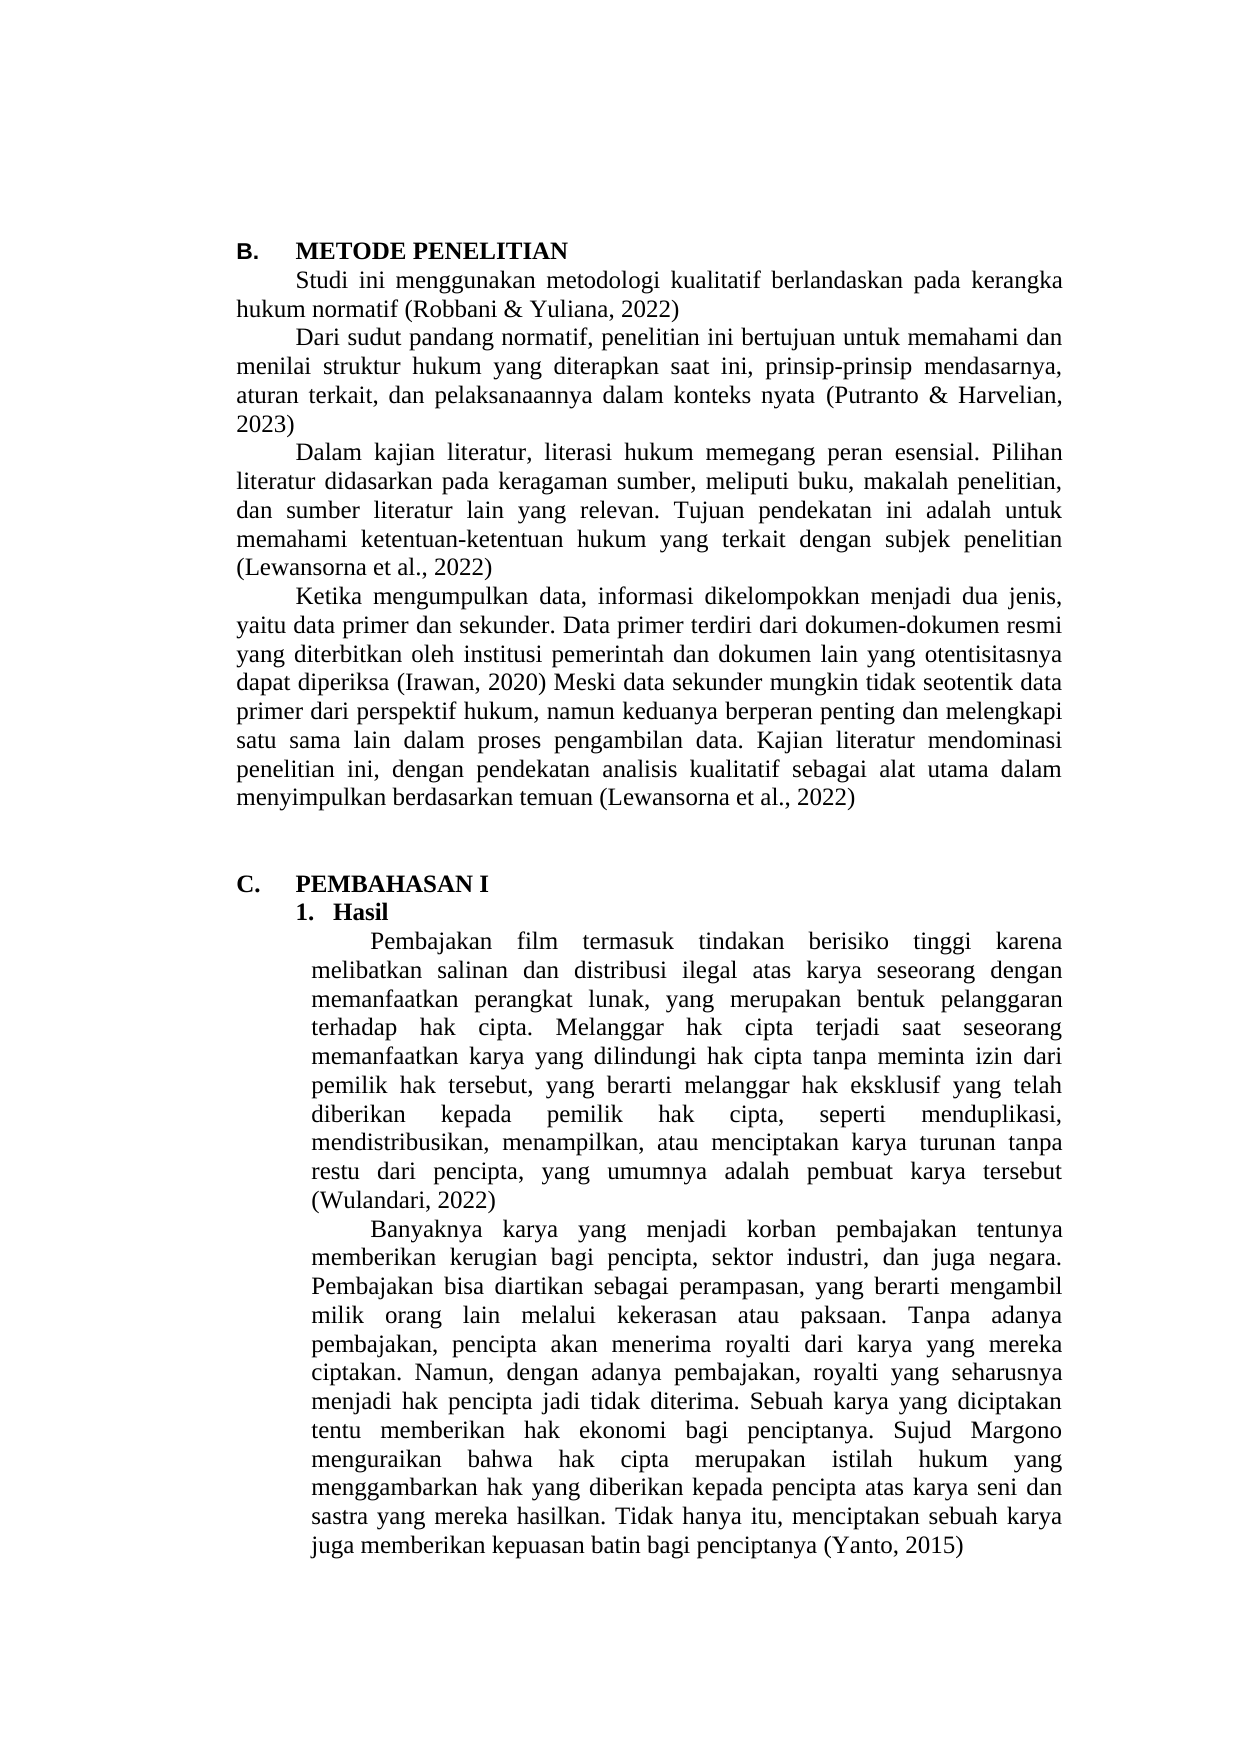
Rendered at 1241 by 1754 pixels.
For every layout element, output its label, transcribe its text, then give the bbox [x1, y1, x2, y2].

text Ketika mengumpulkan data, informasi dikelompokkan menjadi dua jenis, yaitu data primer dan sekunder. Data primer terdiri dari dokumen-dokumen resmi yang diterbitkan oleh institusi pemerintah dan dokumen lain yang otentisitasnya dapat diperiksa Meski data sekunder mungkin tidak seotentik data primer dari perspektif hukum, namun keduanya berperan penting dan melengkapi satu sama lain dalam proses pengambilan data. Kajian literatur mendominasi penelitian ini, dengan pendekatan analisis kualitatif sebagai alat utama dalam menyimpulkan berdasarkan temuan (Lewansorna et al., 2022) [236, 581, 1063, 811]
text Dalam kajian literatur, literasi hukum memegang peran esensial. Pilihan literatur didasarkan pada keragaman sumber, meliputi buku, makalah penelitian, dan sumber literatur lain yang relevan. Tujuan pendekatan ini adalah untuk memahami ketentuan-ketentuan hukum yang terkait dengan subjek penelitian [236, 437, 1063, 581]
list Hasil [295, 897, 1063, 926]
text Banyaknya karya yang menjadi korban pembajakan tentunya memberikan kerugian bagi pencipta, sektor industri, dan juga negara. Pembajakan bisa diartikan sebagai perampasan, yang berarti mengambil milik orang lain melalui kekerasan atau paksaan. Tanpa adanya pembajakan, pencipta akan menerima royalti dari karya yang mereka ciptakan. Namun, dengan adanya pembajakan, royalti yang seharusnya menjadi hak pencipta jadi tidak diterima. Sebuah karya yang diciptakan tentu memberikan hak ekonomi bagi penciptanya. Sujud Margono menguraikan bahwa hak cipta merupakan istilah hukum yang menggambarkan hak yang diberikan kepada pencipta atas karya seni dan sastra yang mereka hasilkan. Tidak hanya itu, menciptakan sebuah karya juga memberikan kepuasan batin bagi penciptanya (Yanto, 2015) [311, 1214, 1063, 1559]
subtitle PEMBAHASAN I [236, 869, 1063, 897]
text Pembajakan film termasuk tindakan berisiko tinggi karena melibatkan salinan dan distribusi ilegal atas karya seseorang dengan memanfaatkan perangkat lunak, yang merupakan bentuk pelanggaran terhadap hak cipta. Melanggar hak cipta terjadi saat seseorang memanfaatkan karya yang dilindungi hak cipta tanpa meminta izin dari pemilik hak tersebut, yang berarti melanggar hak eksklusif yang telah diberikan kepada pemilik hak cipta, seperti menduplikasi, mendistribusikan, menampilkan, atau menciptakan karya turunan tanpa restu dari pencipta, yang umumnya adalah pembuat karya tersebut [311, 926, 1063, 1214]
subtitle METODE PENELITIAN [236, 236, 1063, 265]
text Dari sudut pandang normatif, penelitian ini bertujuan untuk memahami dan menilai struktur hukum yang diterapkan saat ini, prinsip-prinsip mendasarnya, aturan terkait, dan pelaksanaannya dalam konteks nyata [236, 322, 1063, 437]
text Studi ini menggunakan metodologi kualitatif berlandaskan pada kerangka hukum normatif [236, 265, 1063, 322]
